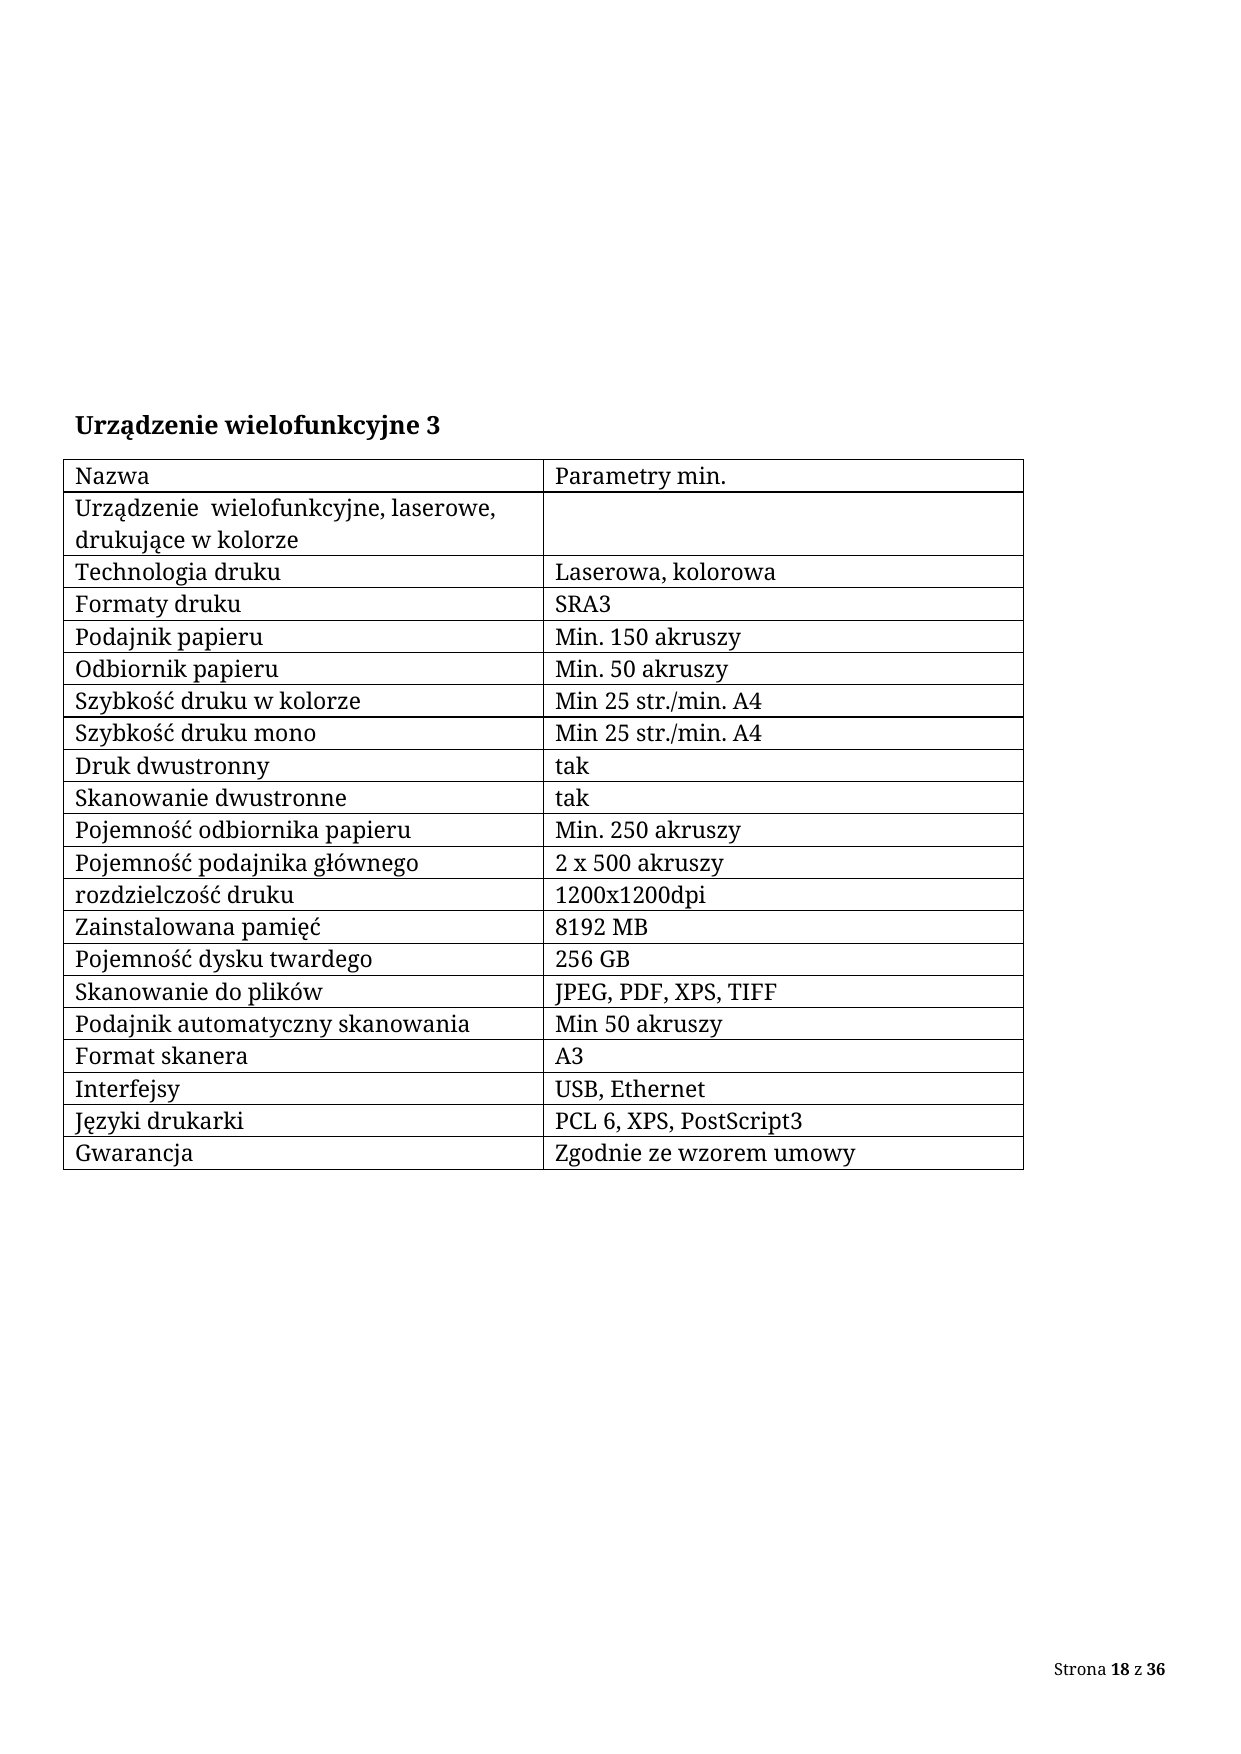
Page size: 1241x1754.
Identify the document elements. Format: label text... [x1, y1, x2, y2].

table_cell SRA3 [544, 588, 1023, 619]
table_cell A3 [544, 1040, 1023, 1072]
table_header Parametry min. [544, 460, 1023, 491]
table_cell rozdzielczość druku [64, 879, 543, 910]
table_cell Pojemność podajnika głównego [64, 847, 543, 878]
table_cell Zgodnie ze wzorem umowy [544, 1137, 1023, 1168]
table_cell Min. 50 akruszy [544, 653, 1023, 684]
table_cell Skanowanie do plików [64, 976, 543, 1007]
text Urządzenie wielofunkcyjne 3 [75, 408, 1165, 442]
table_cell 256 GB [544, 944, 1023, 975]
table_cell Min 50 akruszy [544, 1008, 1023, 1039]
table_cell Gwarancja [64, 1137, 543, 1168]
table_cell Szybkość druku w kolorze [64, 685, 543, 716]
table_cell 8192 MB [544, 911, 1023, 942]
table_cell USB, Ethernet [544, 1073, 1023, 1104]
table_cell Format skanera [64, 1040, 543, 1072]
table_cell Technologia druku [64, 556, 543, 587]
table_cell Języki drukarki [64, 1105, 543, 1136]
table_cell Interfejsy [64, 1073, 543, 1104]
table_cell Laserowa, kolorowa [544, 556, 1023, 587]
table_cell JPEG, PDF, XPS, TIFF [544, 976, 1023, 1007]
table_cell Skanowanie dwustronne [64, 782, 543, 813]
table_cell Pojemność dysku twardego [64, 944, 543, 975]
table_cell Odbiornik papieru [64, 653, 543, 684]
table_cell Druk dwustronny [64, 750, 543, 781]
table_cell Min. 250 akruszy [544, 814, 1023, 846]
table_cell tak [544, 782, 1023, 813]
table_cell Zainstalowana pamięć [64, 911, 543, 942]
table_cell Min 25 str./min. A4 [544, 685, 1023, 716]
table_cell Pojemność odbiornika papieru [64, 814, 543, 846]
table_cell Podajnik automatyczny skanowania [64, 1008, 543, 1039]
table_cell Min. 150 akruszy [544, 621, 1023, 652]
table_header Nazwa [64, 460, 543, 491]
table_cell Szybkość druku mono [64, 718, 543, 749]
table_cell 2 x 500 akruszy [544, 847, 1023, 878]
table_cell Formaty druku [64, 588, 543, 619]
table_cell tak [544, 750, 1023, 781]
table_cell PCL 6, XPS, PostScript3 [544, 1105, 1023, 1136]
table_cell [544, 493, 1023, 555]
table_cell Min 25 str./min. A4 [544, 718, 1023, 749]
table_cell Podajnik papieru [64, 621, 543, 652]
table_cell 1200x1200dpi [544, 879, 1023, 910]
table_cell Urządzenie wielofunkcyjne, laserowe, drukujące w kolorze [64, 493, 543, 555]
